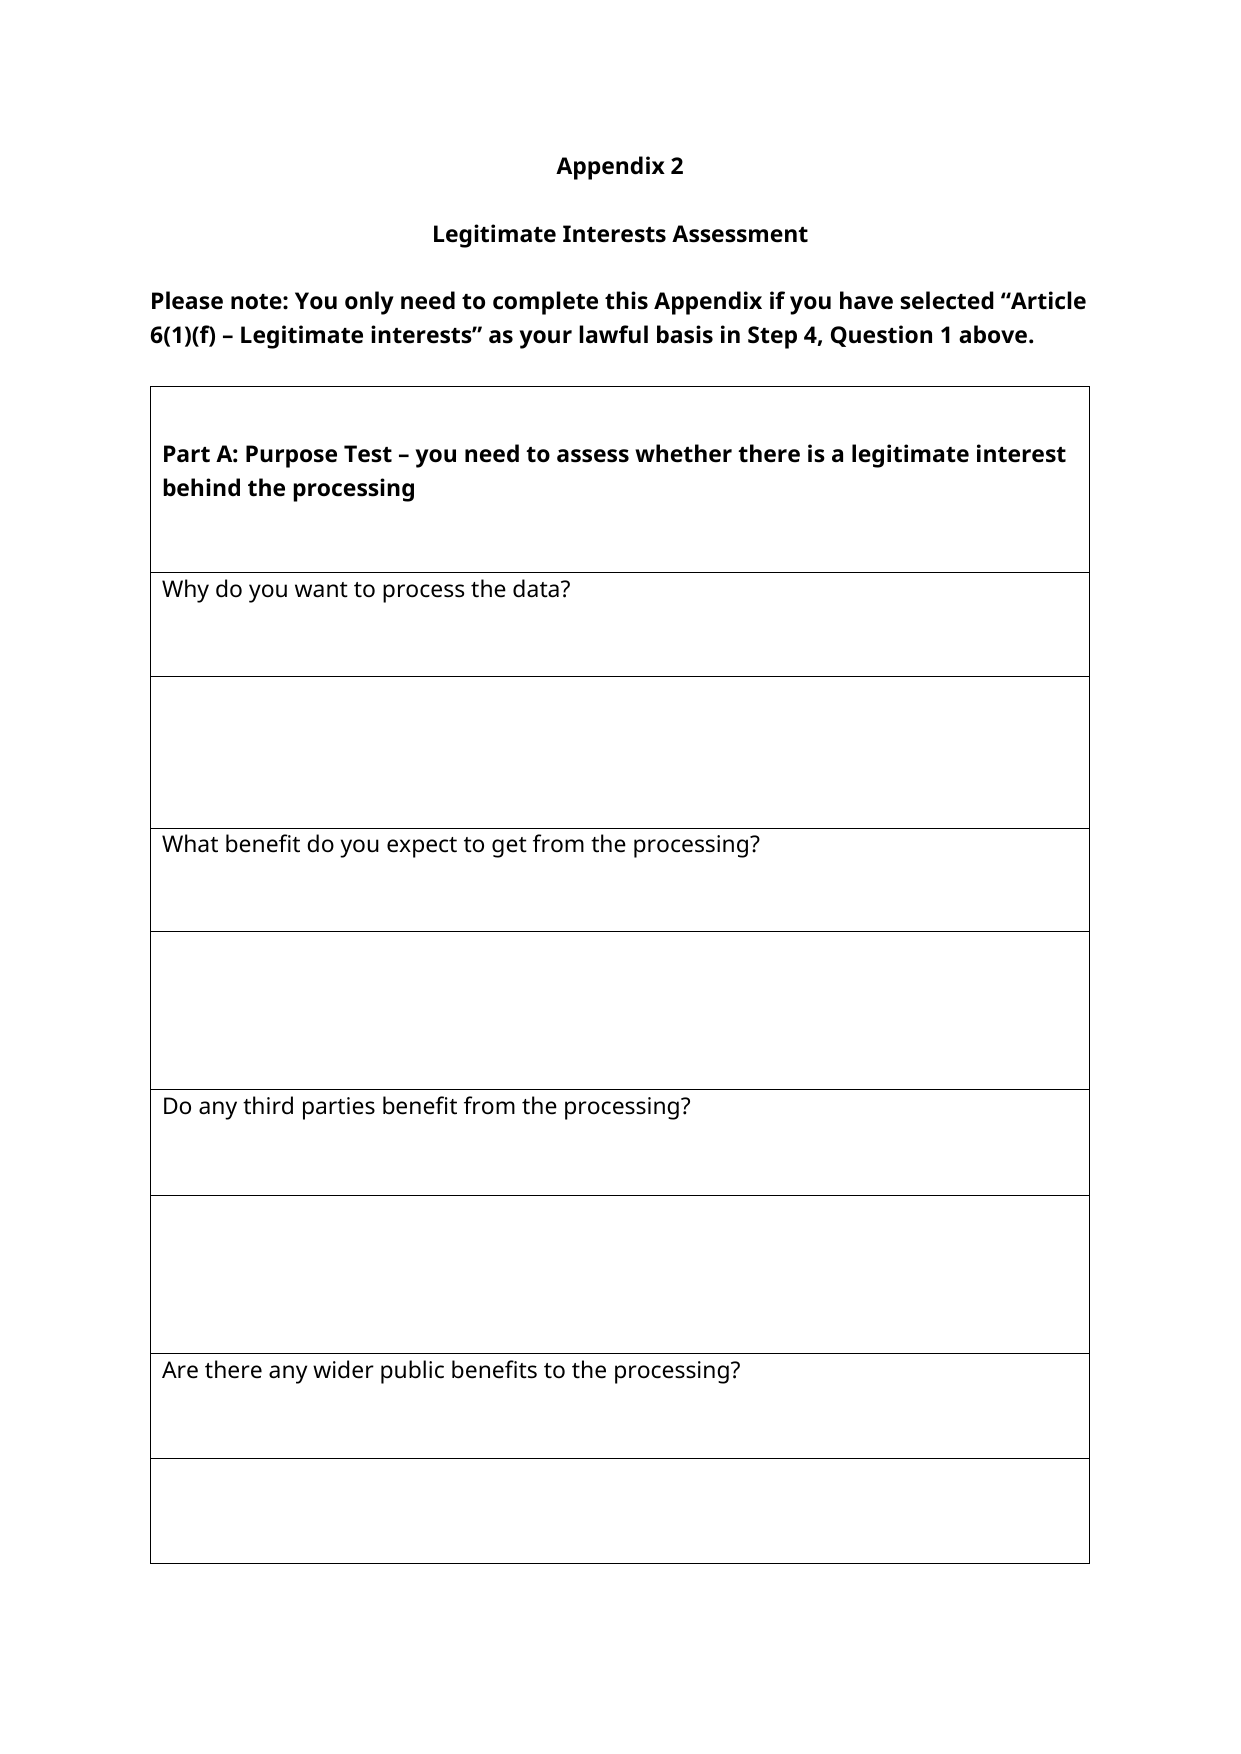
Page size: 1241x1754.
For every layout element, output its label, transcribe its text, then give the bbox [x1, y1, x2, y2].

text Legitimate Interests Assessment [150, 217, 1090, 249]
table_cell Are there any wider public benefits to the processing? [151, 1354, 1089, 1458]
table_cell [151, 1459, 1089, 1563]
table_cell [151, 932, 1089, 1089]
table_cell [151, 677, 1089, 827]
table_cell Why do you want to process the data? [151, 573, 1089, 676]
table_cell What benefit do you expect to get from the processing? [151, 829, 1089, 931]
text Please note: You only need to complete this Appendix if you have selected “Article 6(1)(f) – Legitimate interests” as your lawful basis in Step 4, Question 1 above. [150, 285, 1090, 350]
table_header Part A: Purpose Test – you need to assess whether there is a legitimate interest behind the processing [151, 387, 1089, 572]
table_cell [151, 1196, 1089, 1352]
text Appendix 2 [150, 150, 1090, 181]
table_cell Do any third parties benefit from the processing? [151, 1090, 1089, 1194]
